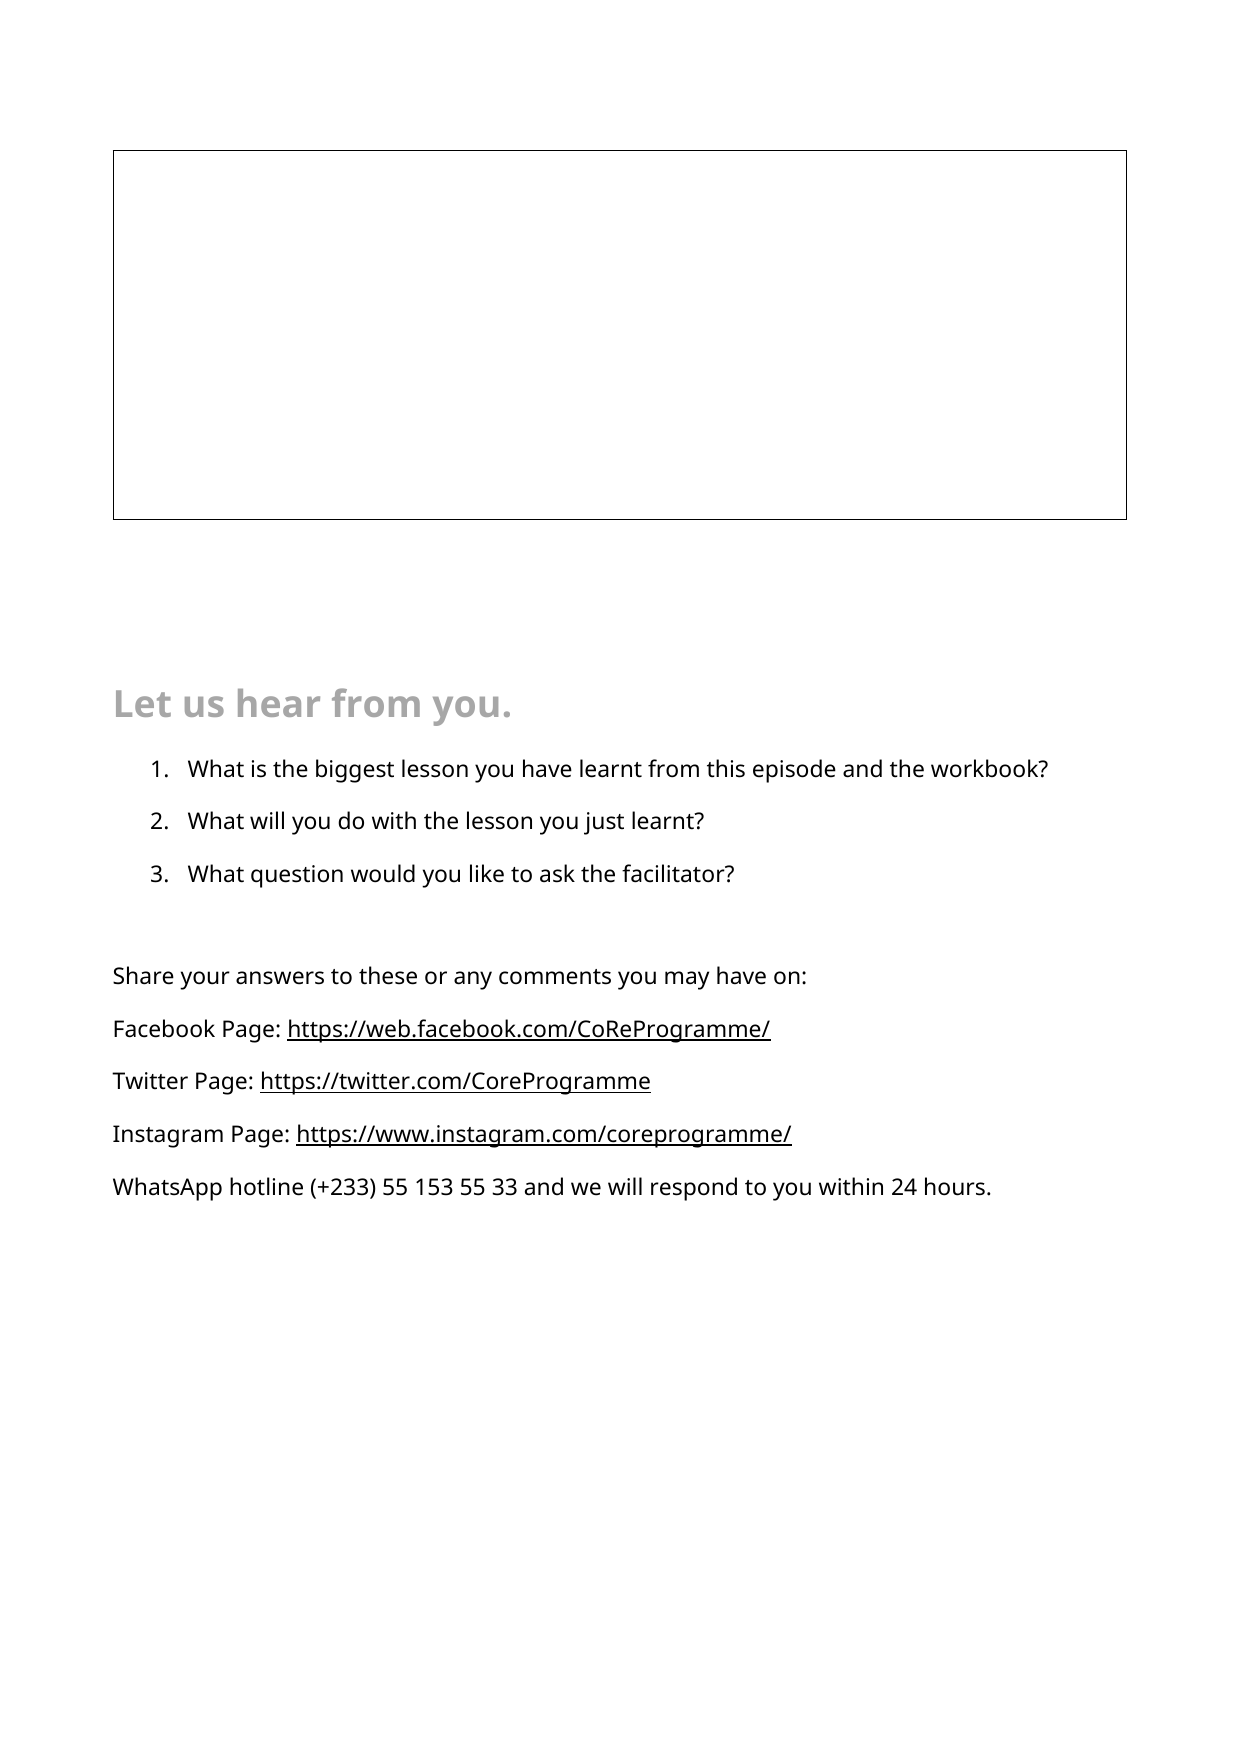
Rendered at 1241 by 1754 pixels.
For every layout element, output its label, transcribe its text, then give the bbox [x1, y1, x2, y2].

text Twitter Page: https://twitter.com/CoreProgramme [112, 1065, 1128, 1097]
list What is the biggest lesson you have learnt from this episode and the workbook? [150, 753, 1128, 784]
table_header [114, 151, 1126, 518]
text Instagram Page: https://www.instagram.com/coreprogramme/ [112, 1118, 1128, 1149]
list What question would you like to ask the facilitator? [150, 858, 1128, 889]
text WhatsApp hotline (+233) 55 153 55 33 and we will respond to you within 24 hours. [112, 1171, 1128, 1202]
text Facebook Page: https://web.facebook.com/CoReProgramme/ [112, 1013, 1128, 1044]
text Let us hear from you. [112, 677, 1128, 728]
text Share your answers to these or any comments you may have on: [112, 960, 1128, 991]
list What will you do with the lesson you just learnt? [150, 805, 1128, 836]
